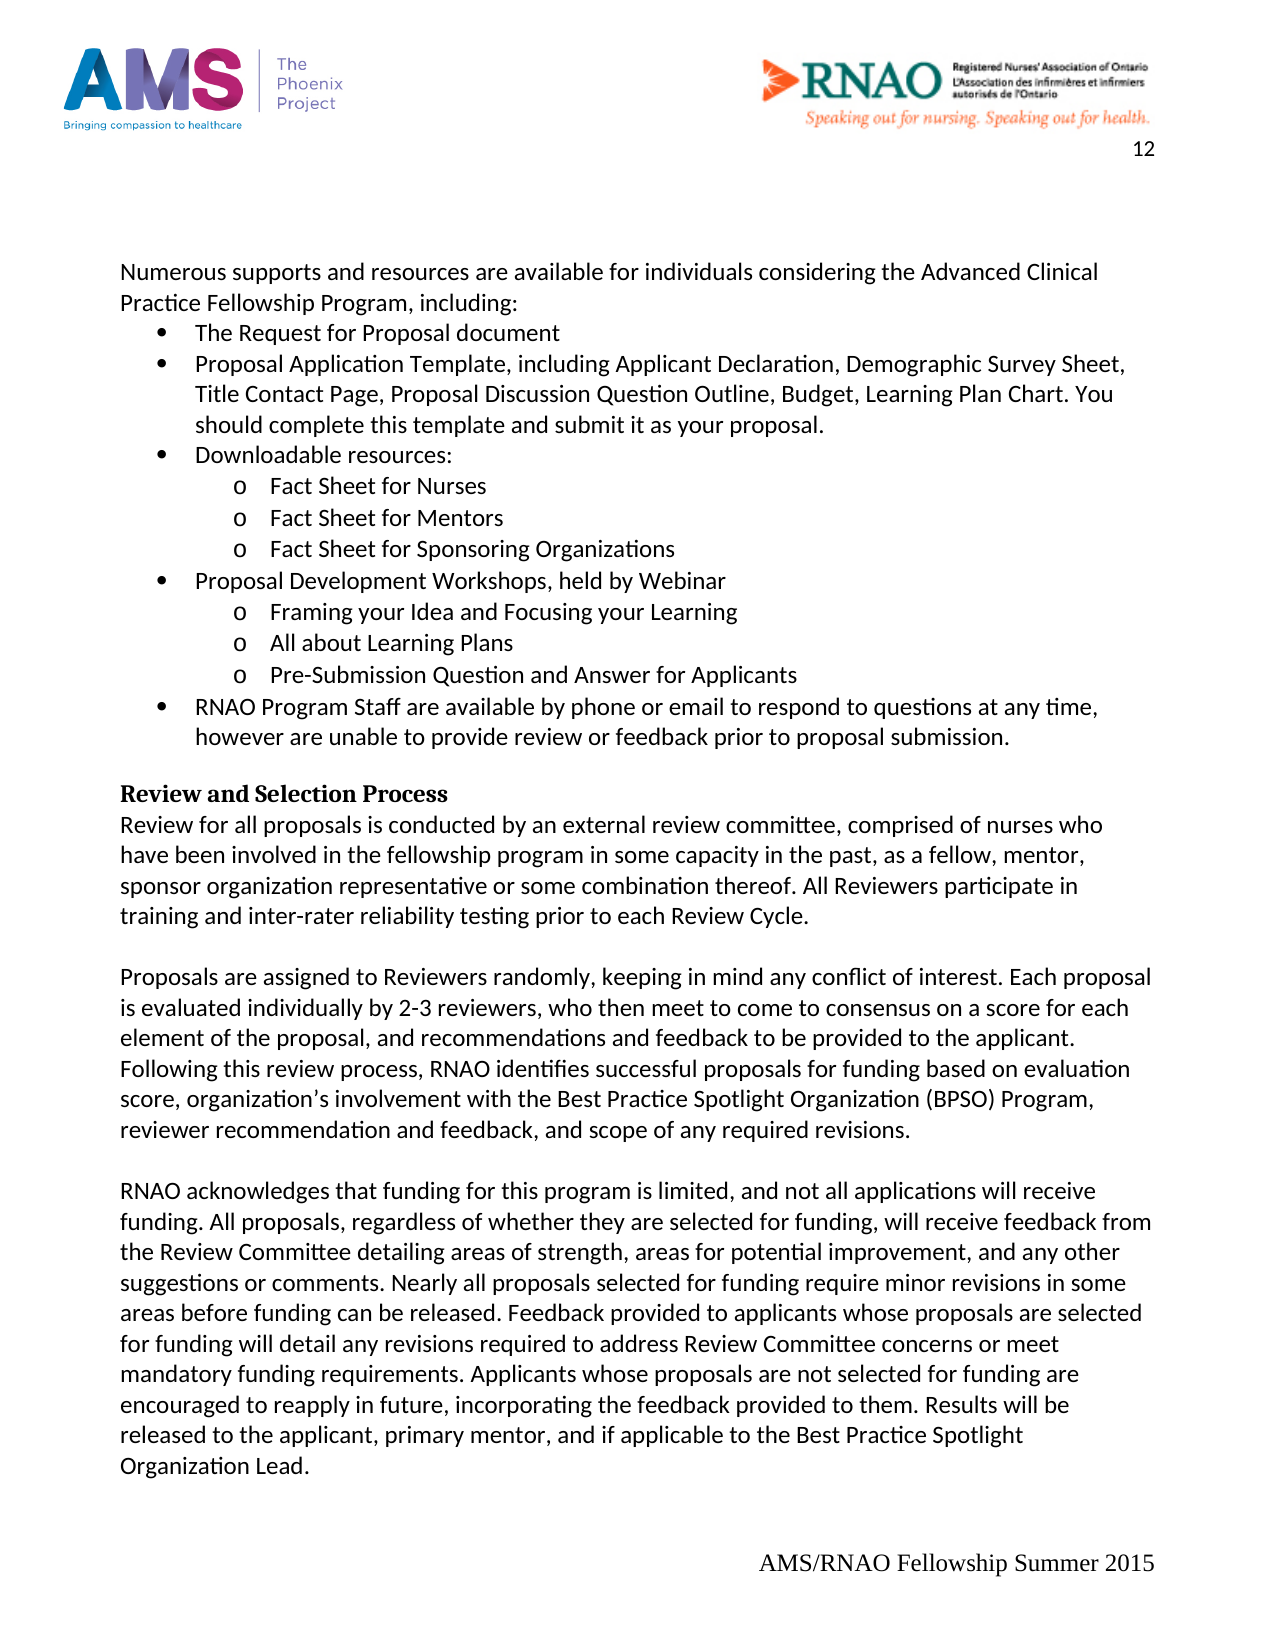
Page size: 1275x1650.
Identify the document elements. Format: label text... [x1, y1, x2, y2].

list Framing your Idea and Focusing your Learning [232, 596, 1155, 627]
list Fact Sheet for Sponsoring Organizations [232, 533, 1155, 565]
text Proposals are assigned to Reviewers randomly, keeping in mind any conflict of interest. Each proposal is evaluated individually by 2-3 reviewers, who then meet to come to consensus on a score for each element of the proposal, and recommendations and feedback to be provided to the applicant. Following this review process, RNAO identifies successful proposals for funding based on evaluation score, organization’s involvement with the Best Practice Spotlight Organization (BPSO) Program, reviewer recommendation and feedback, and scope of any required revisions. [120, 961, 1155, 1144]
list Pre-Submission Question and Answer for Applicants [232, 659, 1155, 691]
text Review and Selection Process [120, 780, 1155, 809]
list Proposal Application Template, including Applicant Declaration, Demographic Survey Sheet, Title Contact Page, Proposal Discussion Question Outline, Budget, Learning Plan Chart. You should complete this template and submit it as your proposal. [157, 348, 1155, 439]
text RNAO acknowledges that funding for this program is limited, and not all applications will receive funding. All proposals, regardless of whether they are selected for funding, will receive feedback from the Review Committee detailing areas of strength, areas for potential improvement, and any other suggestions or comments. Nearly all proposals selected for funding require minor revisions in some areas before funding can be released. Feedback provided to applicants whose proposals are selected for funding will detail any revisions required to address Review Committee concerns or meet mandatory funding requirements. Applicants whose proposals are not selected for funding are encouraged to reapply in future, incorporating the feedback provided to them. Results will be released to the applicant, primary mentor, and if applicable to the Best Practice Spotlight Organization Lead. [120, 1175, 1155, 1480]
text Numerous supports and resources are available for individuals considering the Advanced Clinical Practice Fellowship Program, including: [120, 256, 1155, 317]
list Proposal Development Workshops, held by Webinar [157, 565, 1155, 596]
picture [756, 52, 1155, 134]
picture [63, 45, 349, 134]
text Review for all proposals is conducted by an external review committee, comprised of nurses who have been involved in the fellowship program in some capacity in the past, as a fellow, mentor, sponsor organization representative or some combination thereof. All Reviewers participate in training and inter-rater reliability testing prior to each Review Cycle. [120, 809, 1155, 931]
list Downloadable resources: [157, 439, 1155, 470]
list Fact Sheet for Nurses [232, 470, 1155, 502]
list RNAO Program Staff are available by phone or email to respond to questions at any time, however are unable to provide review or feedback prior to proposal submission. [157, 691, 1155, 752]
list The Request for Proposal document [157, 317, 1155, 348]
list All about Learning Plans [232, 627, 1155, 659]
list Fact Sheet for Mentors [232, 502, 1155, 533]
